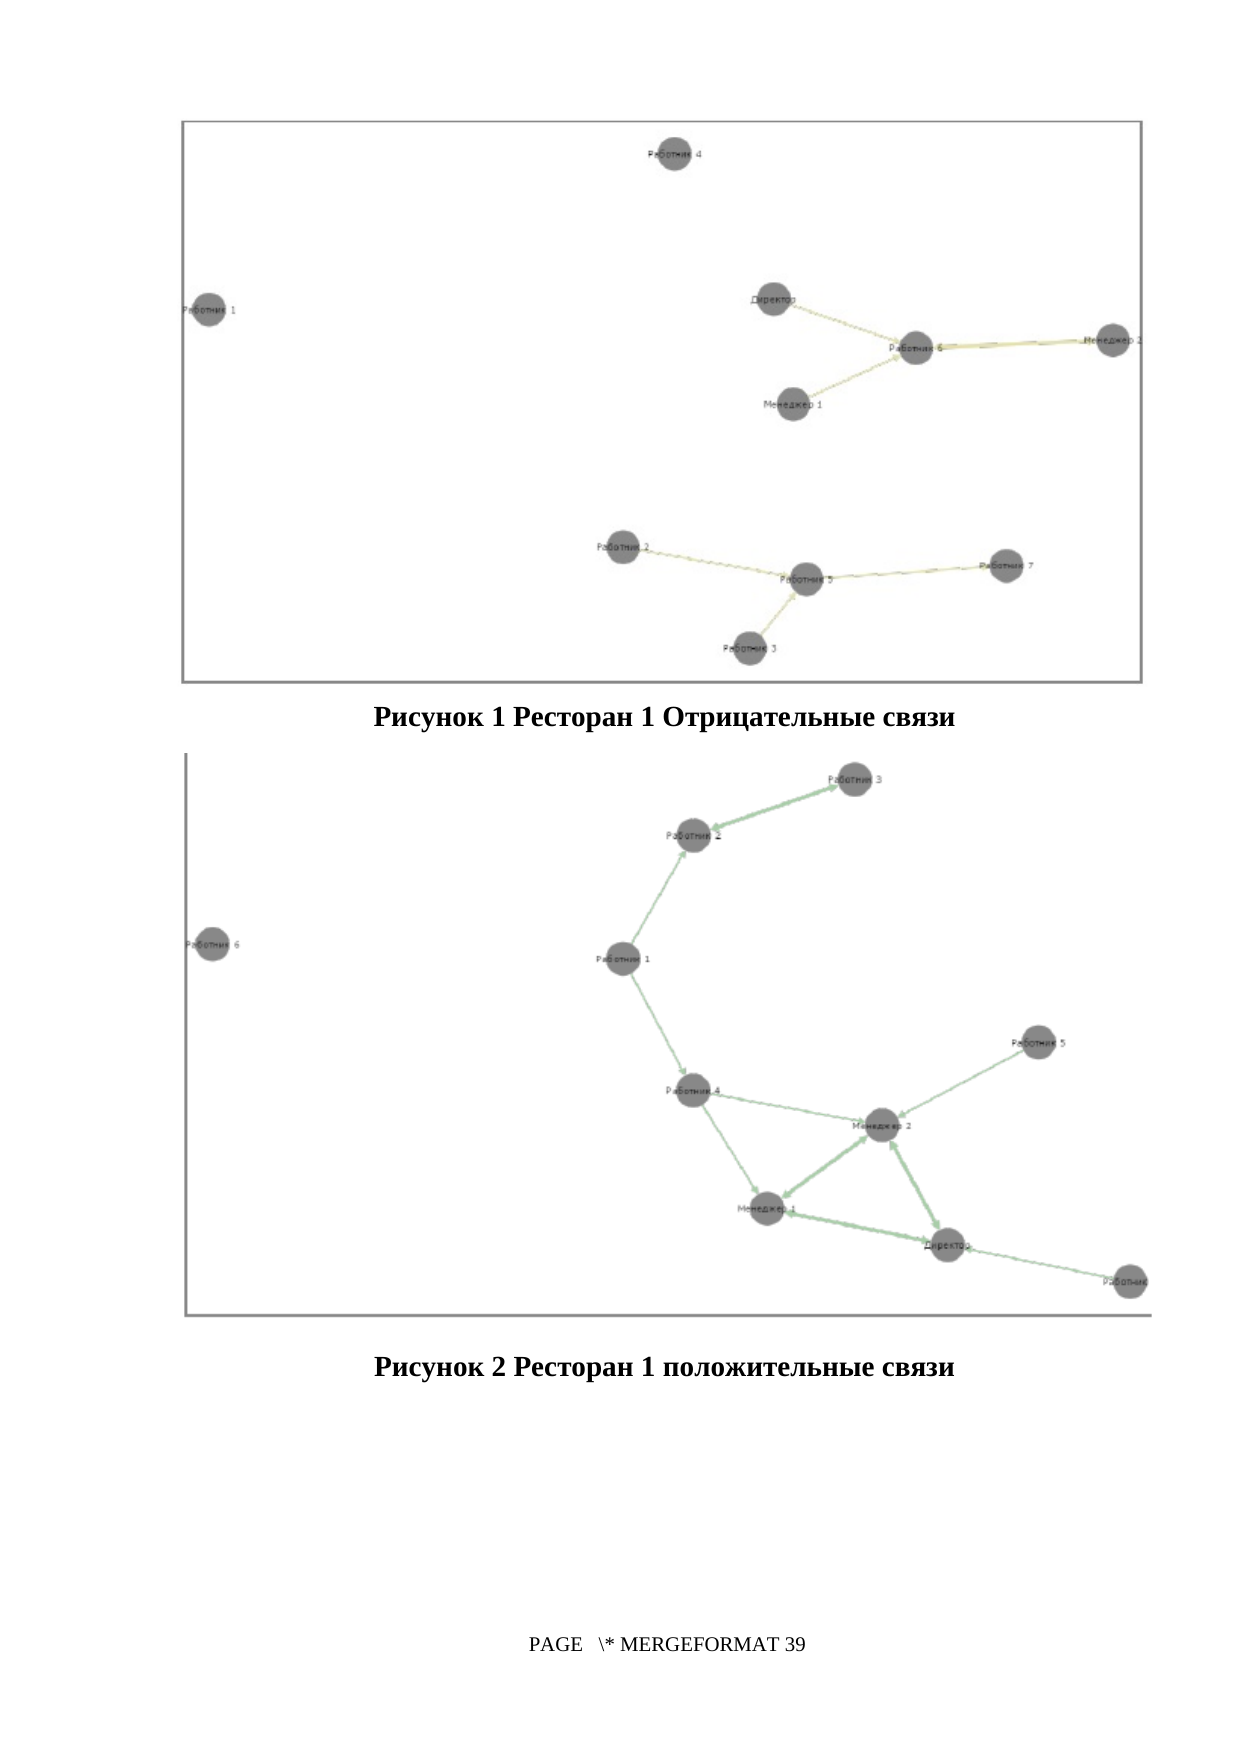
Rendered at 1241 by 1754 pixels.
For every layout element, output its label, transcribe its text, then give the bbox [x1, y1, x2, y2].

text Рисунок 1 Ресторан 1 Отрицательные связи [177, 699, 1152, 732]
picture [177, 118, 1152, 687]
picture [177, 753, 1152, 1337]
text Рисунок 2 Ресторан 1 положительные связи [177, 1349, 1152, 1382]
